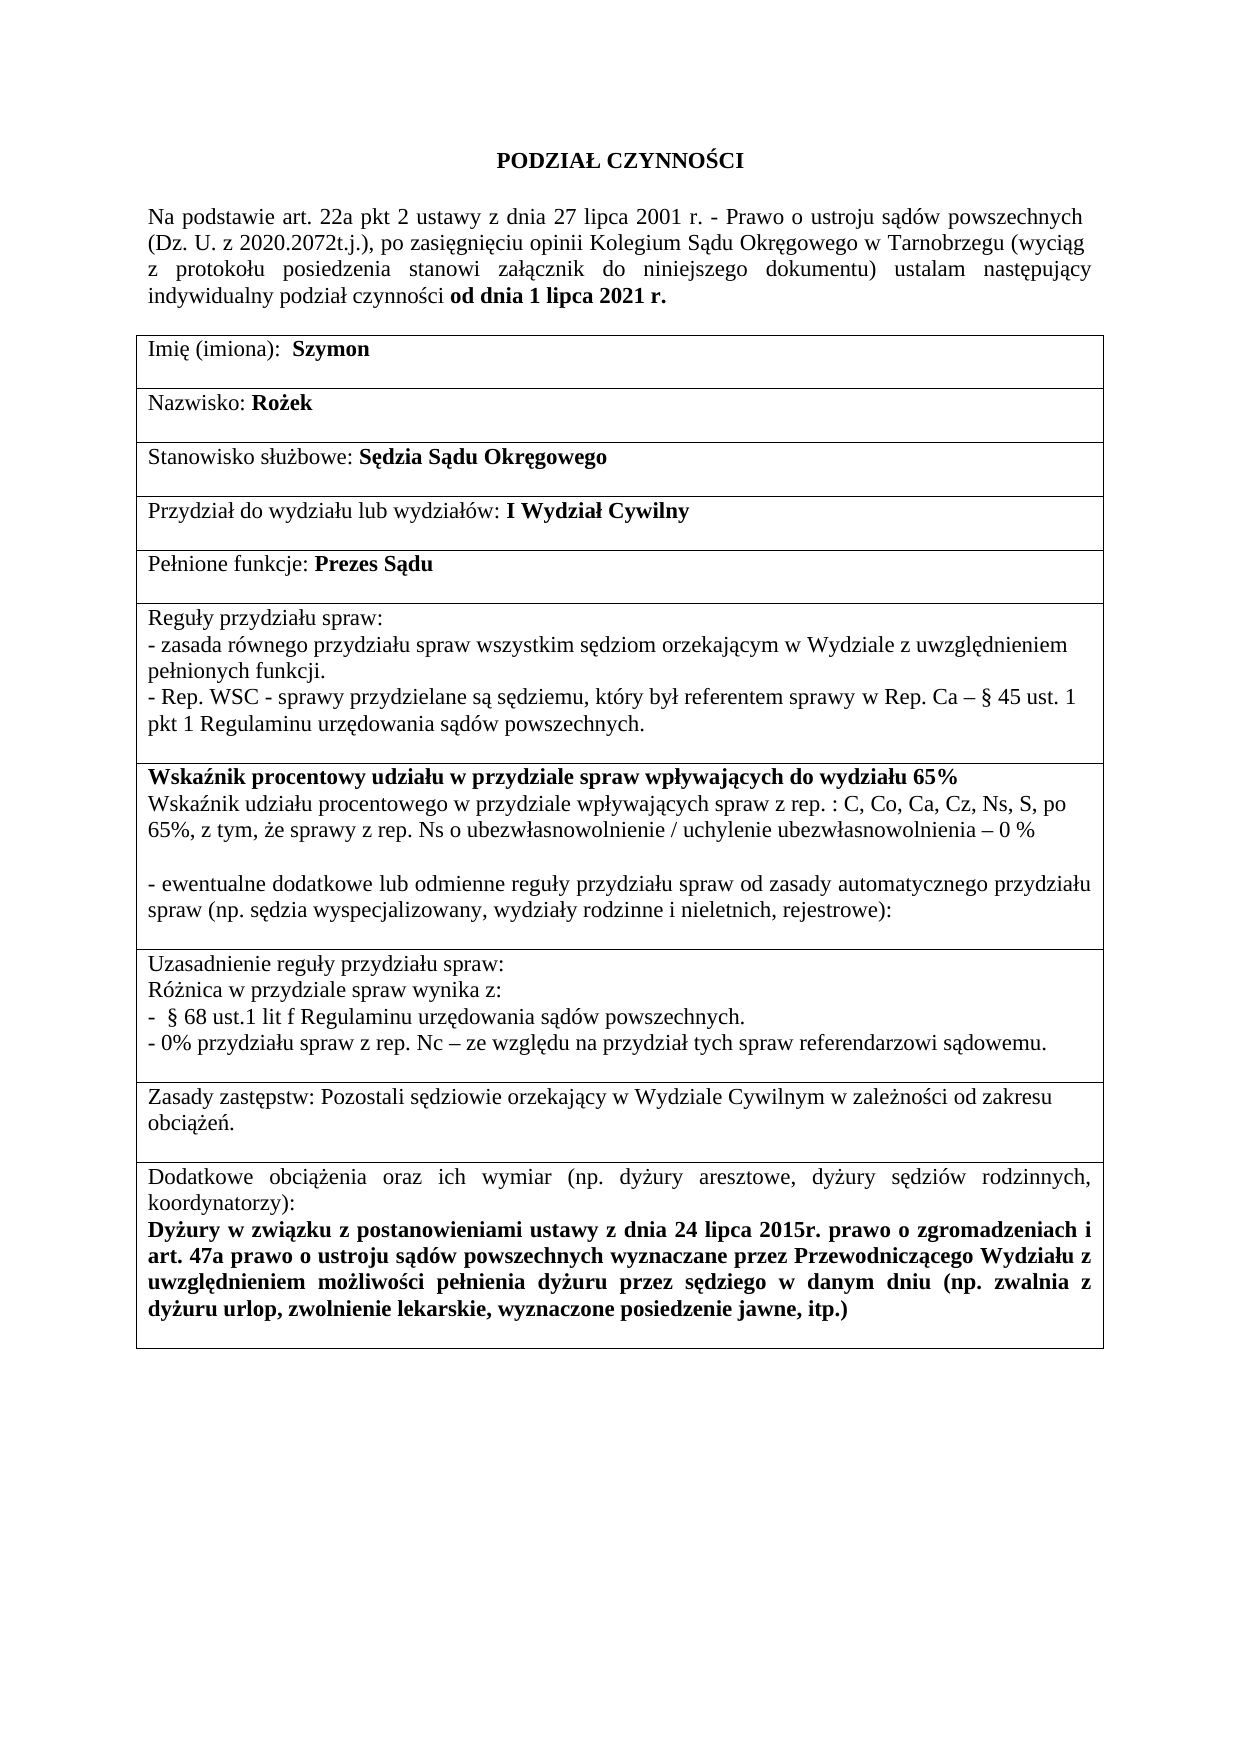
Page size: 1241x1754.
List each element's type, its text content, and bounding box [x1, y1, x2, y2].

table_cell Reguły przydziału spraw: - zasada równego przydziału spraw wszystkim sędziom orzekającym w Wydziale z uwzględnieniem pełnionych funkcji. - Rep. WSC - sprawy przydzielane są sędziemu, który był referentem sprawy w Rep. Ca – § 45 ust. 1 pkt 1 Regulaminu urzędowania sądów powszechnych. [137, 604, 1103, 762]
table_cell Uzasadnienie reguły przydziału spraw: Różnica w przydziale spraw wynika z: - § 68 ust.1 lit f Regulaminu urzędowania sądów powszechnych. - 0% przydziału spraw z rep. Nc – ze względu na przydział tych spraw referendarzowi sądowemu. [137, 950, 1103, 1082]
table_cell Nazwisko: Rożek [137, 389, 1103, 442]
table_cell Wskaźnik procentowy udziału w przydziale spraw wpływających do wydziału 65% Wskaźnik udziału procentowego w przydziale wpływających spraw z rep. : C, Co, Ca, Cz, Ns, S, po 65%, z tym, że sprawy z rep. Ns o ubezwłasnowolnienie / uchylenie ubezwłasnowolnienia – 0 % [137, 764, 1103, 870]
text PODZIAŁ CZYNNOŚCI [148, 148, 1093, 174]
table_cell - ewentualne dodatkowe lub odmienne reguły przydziału spraw od zasady automatycznego przydziału spraw (np. sędzia wyspecjalizowany, wydziały rodzinne i nieletnich, rejestrowe): [137, 870, 1103, 949]
table_cell Przydział do wydziału lub wydziałów: I Wydział Cywilny [137, 497, 1103, 549]
table_cell Dodatkowe obciążenia oraz ich wymiar (np. dyżury aresztowe, dyżury sędziów rodzinnych, koordynatorzy): Dyżury w związku z postanowieniami ustawy z dnia 24 lipca 2015r. prawo o zgromadzeniach i art. 47a prawo o ustroju sądów powszechnych wyznaczane przez Przewodniczącego Wydziału z uwzględnieniem możliwości pełnienia dyżuru przez sędziego w danym dniu (np. zwalnia z dyżuru urlop, zwolnienie lekarskie, wyznaczone posiedzenie jawne, itp.) [137, 1163, 1103, 1347]
table_header Imię (imiona): Szymon [137, 336, 1103, 388]
table_cell Stanowisko służbowe: Sędzia Sądu Okręgowego [137, 443, 1103, 496]
table_cell Zasady zastępstw: Pozostali sędziowie orzekający w Wydziale Cywilnym w zależności od zakresu obciążeń. [137, 1083, 1103, 1162]
table_cell Pełnione funkcje: Prezes Sądu [137, 551, 1103, 603]
text Na podstawie art. 22a pkt 2 ustawy z dnia 27 lipca 2001 r. - Prawo o ustroju sądów powszechnych (Dz. U. z 2020.2072t.j.), po zasięgnięciu opinii Kolegium Sądu Okręgowego w Tarnobrzegu (wyciąg z protokołu posiedzenia stanowi załącznik do niniejszego dokumentu) ustalam następujący indywidualny podział czynności od dnia 1 lipca 2021 r. [148, 203, 1093, 308]
